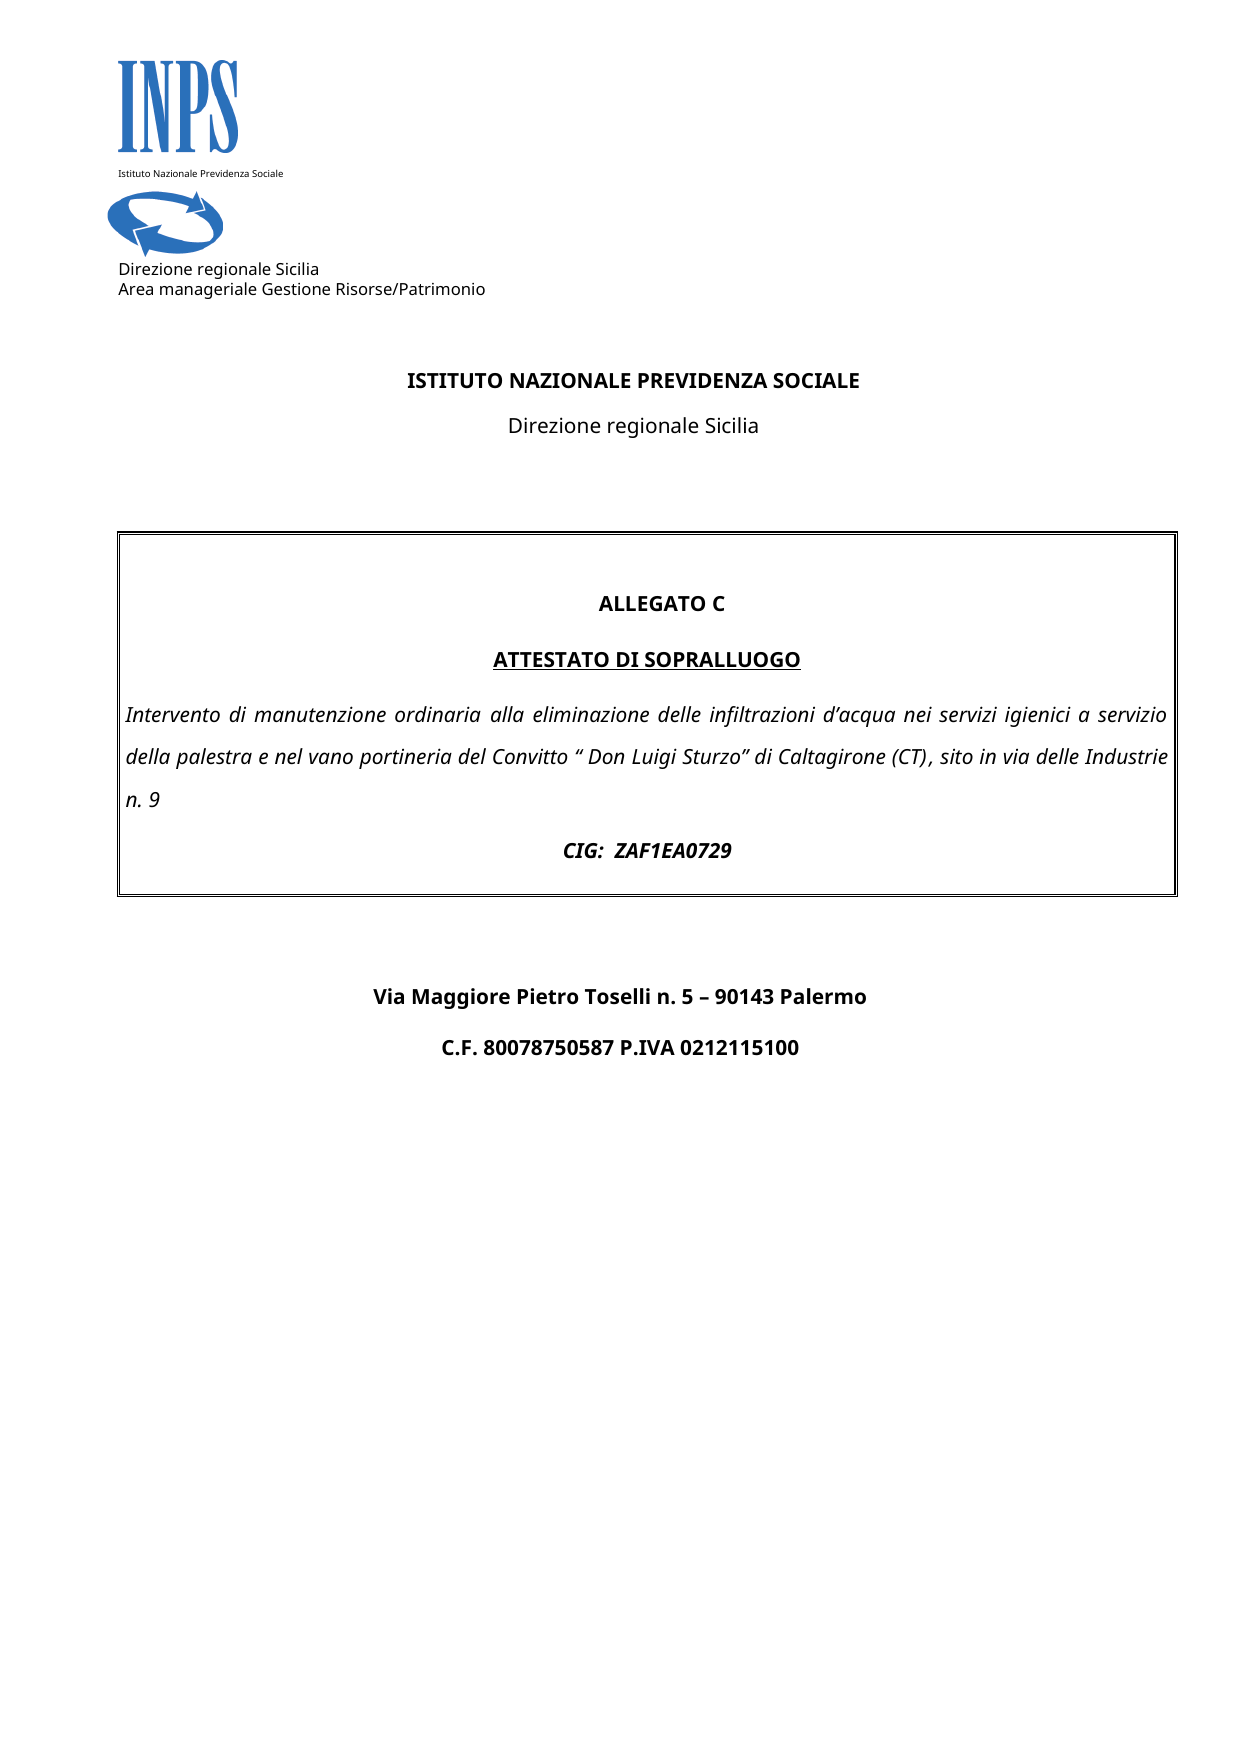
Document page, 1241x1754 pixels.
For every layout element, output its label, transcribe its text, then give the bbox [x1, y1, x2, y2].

table_header ISTITUTO NAZIONALE PREVIDENZA SOCIALE [107, 323, 1160, 411]
table_header ALLEGATO C ATTESTATO DI SOPRALLUOGO Intervento di manutenzione ordinaria alla eliminazione delle infiltrazioni d’acqua nei servizi igienici a servizio della palestra e nel vano portineria del Convitto “ Don Luigi Sturzo” di Caltagirone (CT), sito in via delle Industrie n. 9 CIG: ZAF1EA0729 [120, 535, 1174, 893]
picture [106, 60, 238, 153]
picture [107, 191, 223, 257]
text Via Maggiore Pietro Toselli n. 5 – 90143 Palermo [118, 982, 1122, 1010]
text C.F. 80078750587 P.IVA 0212115100 [118, 1024, 1122, 1062]
table_cell Direzione regionale Sicilia [107, 411, 1160, 494]
